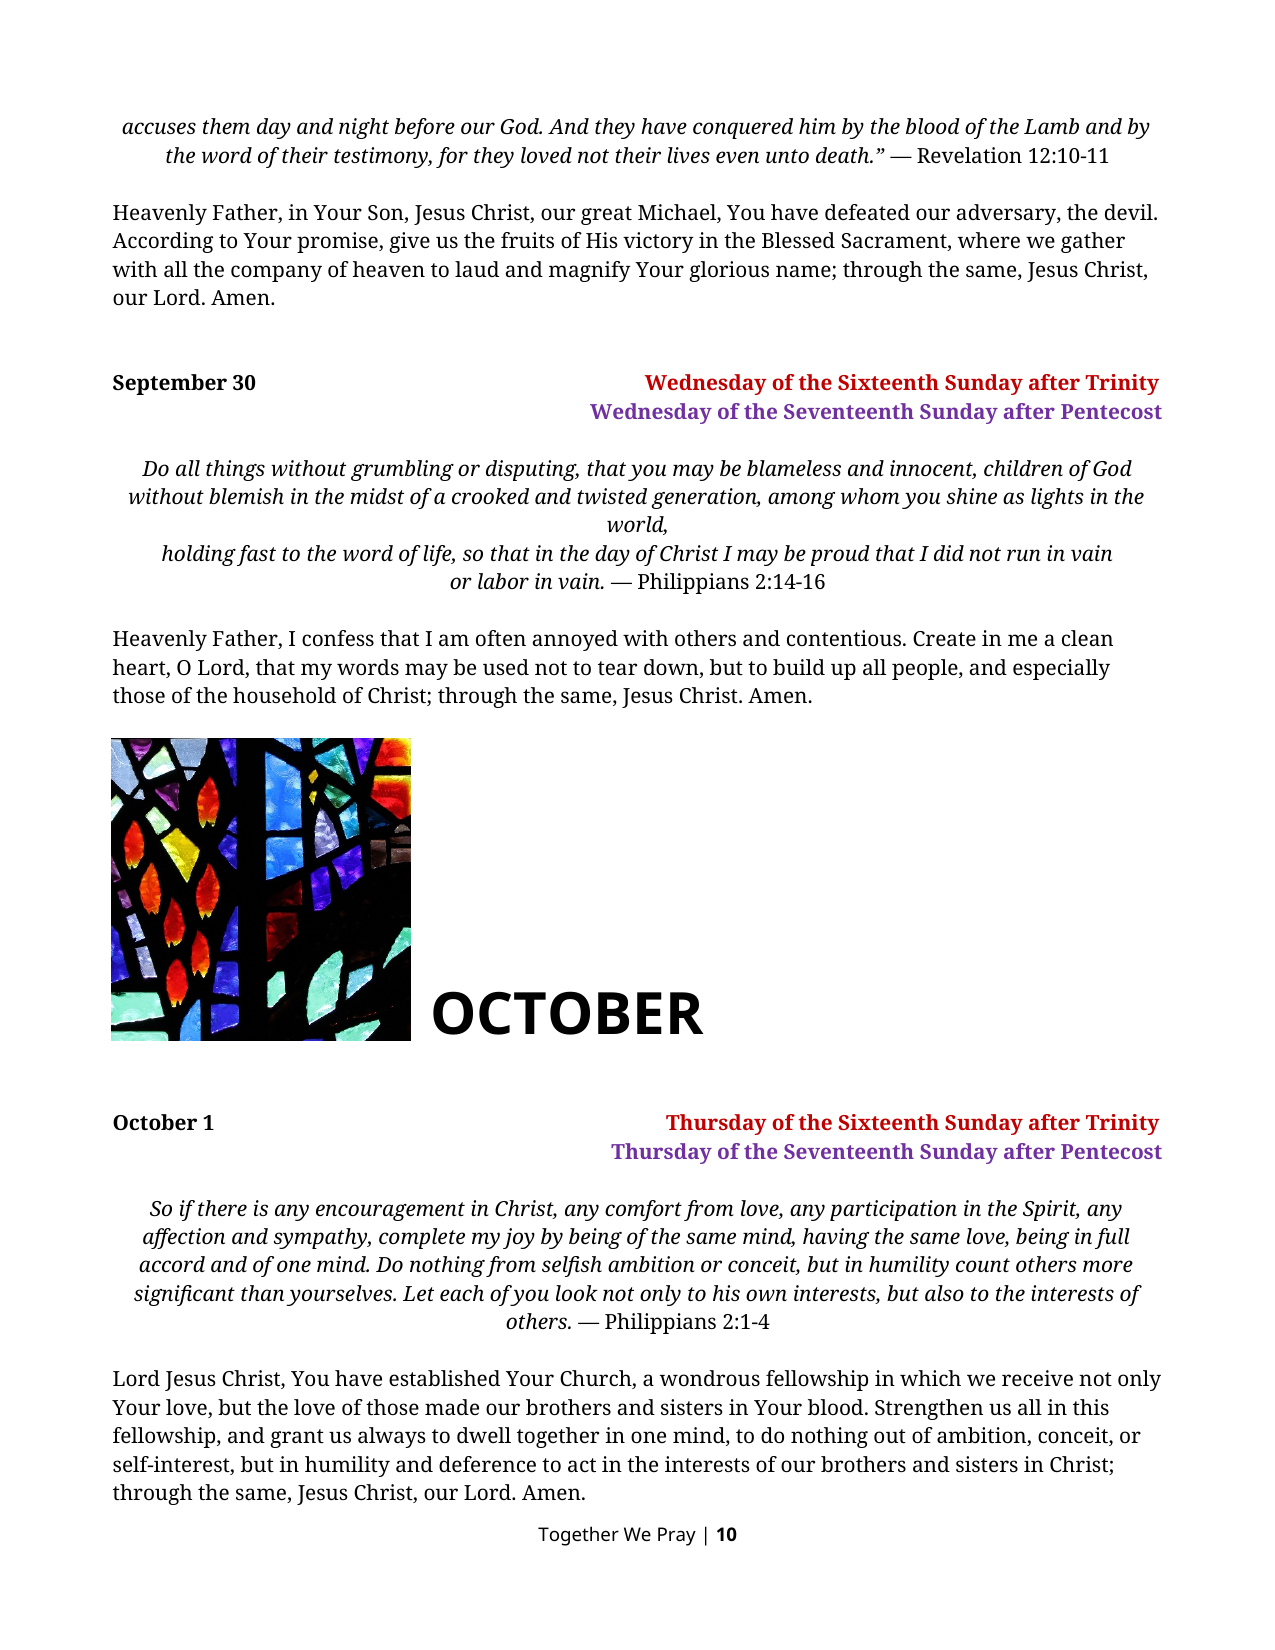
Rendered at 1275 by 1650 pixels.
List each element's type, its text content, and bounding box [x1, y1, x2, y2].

text Do all things without grumbling or disputing, that you may be blameless and innocent, children of God [112, 454, 1162, 482]
text Heavenly Father, I confess that I am often annoyed with others and contentious. Create in me a clean heart, O Lord, that my words may be used not to tear down, but to build up all people, and especially those of the household of Christ; through the same, Jesus Christ. Amen. [112, 624, 1162, 710]
text Lord Jesus Christ, You have established Your Church, a wondrous fellowship in which we receive not only Your love, but the love of those made our brothers and sisters in Your blood. Strengthen us all in this fellowship, and grant us always to dwell together in one mind, to do nothing out of ambition, conceit, or self-interest, but in humility and deference to act in the interests of our brothers and sisters in Christ; through the same, Jesus Christ, our Lord. Amen. [112, 1364, 1162, 1507]
text October 1 Thursday of the Sixteenth Sunday after Trinity [112, 1108, 1162, 1137]
text Wednesday of the Seventeenth Sunday after Pentecost [112, 397, 1162, 425]
text without blemish in the midst of a crooked and twisted generation, among whom you shine as lights in the world, [112, 482, 1162, 539]
text holding fast to the word of life, so that in the day of Christ I may be proud that I did not run in vain [112, 539, 1162, 567]
text Thursday of the Seventeenth Sunday after Pentecost [112, 1137, 1162, 1165]
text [112, 112, 1162, 169]
picture [111, 738, 411, 1041]
text OCTOBER [112, 972, 1162, 1052]
text Heavenly Father, in Your Son, Jesus Christ, our great Michael, You have defeated our adversary, the devil. According to Your promise, give us the fruits of His victory in the Blessed Sacrament, where we gather with all the company of heaven to laud and magnify Your glorious name; through the same, Jesus Christ, our Lord. Amen. [112, 198, 1162, 312]
text So if there is any encouragement in Christ, any comfort from love, any participation in the Spirit, any affection and sympathy, complete my joy by being of the same mind, having the same love, being in full accord and of one mind. Do nothing from selfish ambition or conceit, but in humility count others more significant than yourselves. Let each of you look not only to his own interests, but also to the interests of others. — Philippians 2:1-4 [112, 1194, 1162, 1336]
text or labor in vain. — Philippians 2:14-16 [112, 567, 1162, 596]
text September 30 Wednesday of the Sixteenth Sunday after Trinity [112, 368, 1162, 397]
